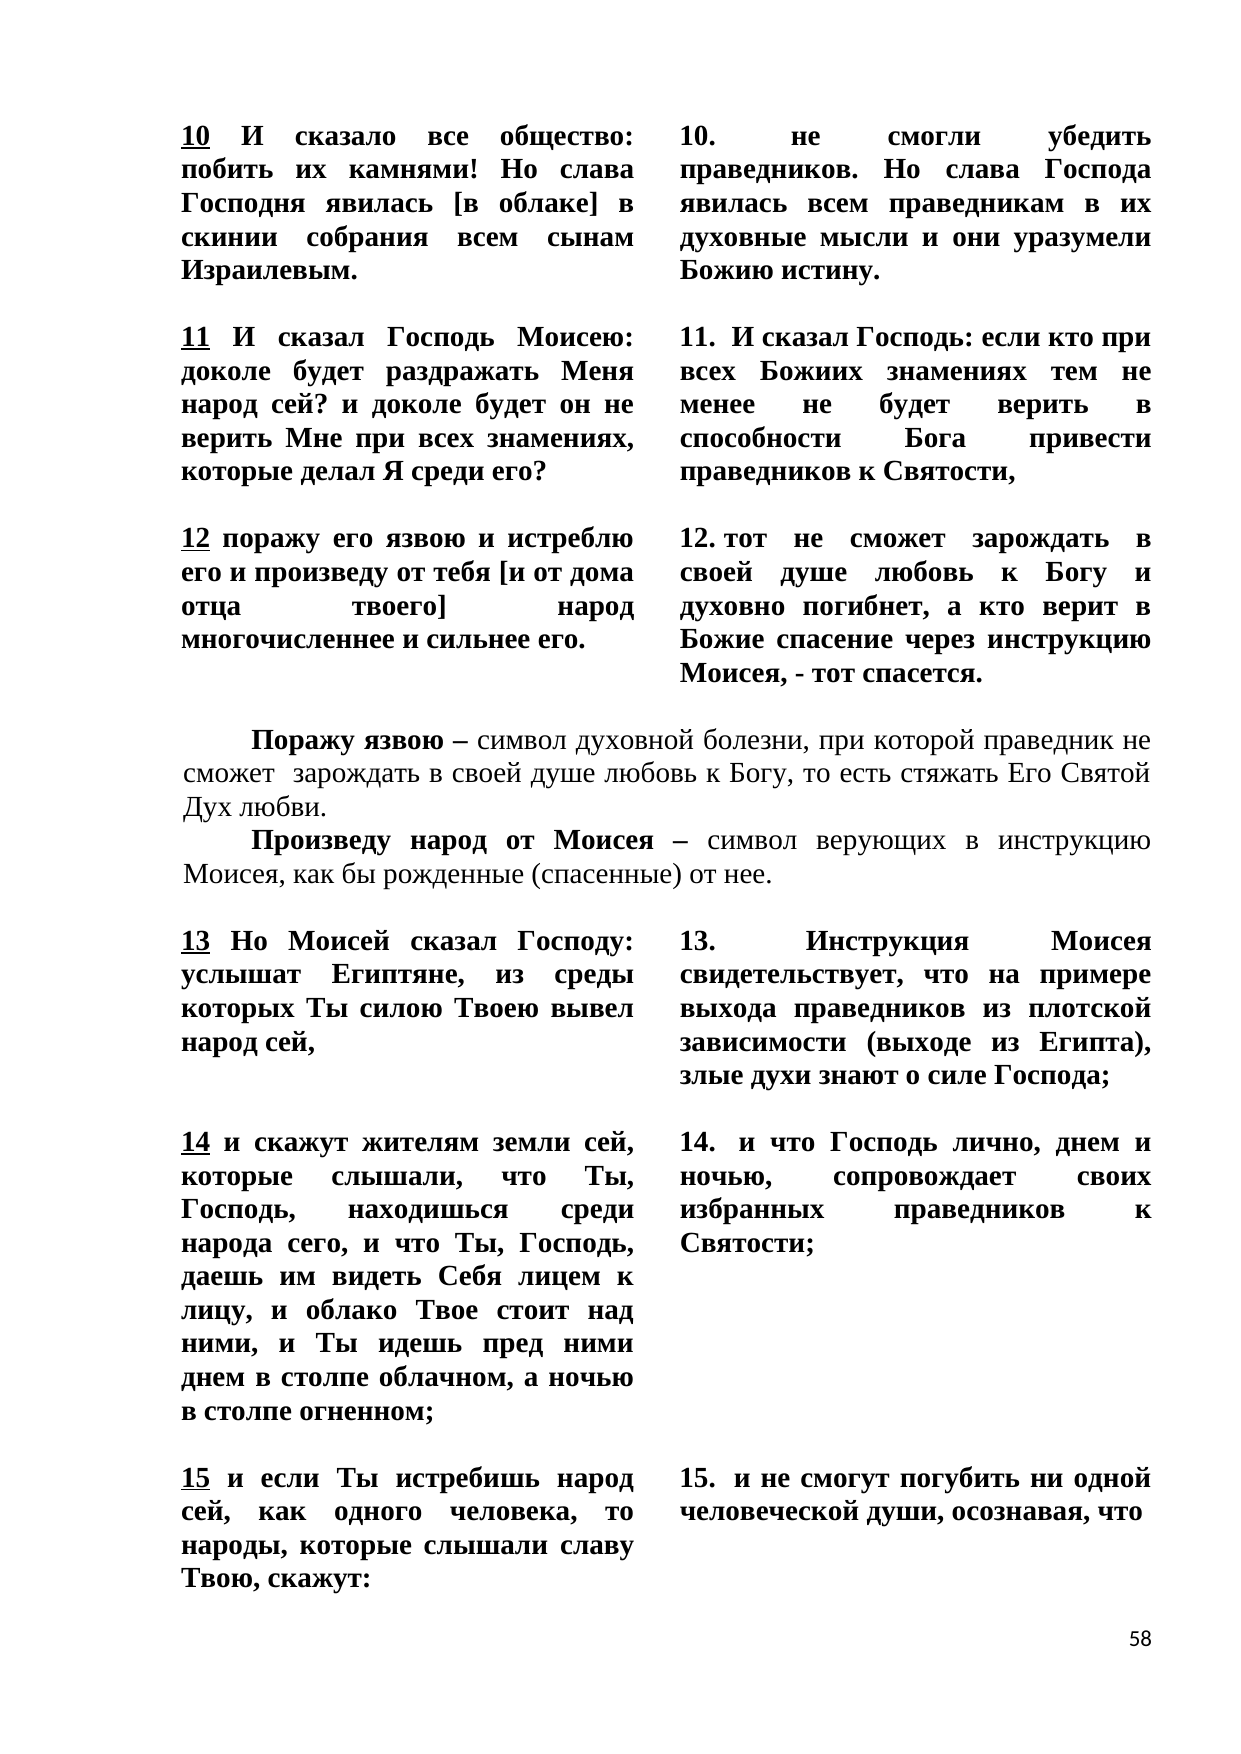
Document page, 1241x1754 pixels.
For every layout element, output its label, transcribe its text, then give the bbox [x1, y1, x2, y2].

table_cell 14 и скажут жителям земли сей, которые слышали, что Ты, Господь, находишься среди народа сего, и что Ты, Господь, даешь им видеть Себя лицем к лицу, и облако Твое стоит над ними, и Ты идешь пред ними днем в столпе облачном, а ночью в столпе огненном; [170, 1124, 666, 1460]
table_cell и что Господь лично, днем и ночью, сопровождает своих избранных праведников к Святости; [666, 1124, 1163, 1460]
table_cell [170, 1460, 666, 1594]
table_cell Инструкция Моисея свидетельствует, что на примере выхода праведников из плотской зависимости (выходе из Египта), злые духи знают о силе Господа; [666, 923, 1163, 1124]
table_cell 11 И сказал Господь Моисею: доколе будет раздражать Меня народ сей? и доколе будет он не верить Мне при всех знамениях, которые делал Я среди его? [170, 319, 666, 521]
table_cell не смогли убедить праведников. Но слава Господа явилась всем праведникам в их духовные мысли и они уразумели Божию истину. [666, 118, 1163, 319]
table_cell тот не сможет зарождать в своей душе любовь к Богу и духовно погибнет, а кто верит в Божие спасение через инструкцию Моисея, - тот спасется. [666, 521, 1163, 722]
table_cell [666, 1460, 1163, 1594]
table_cell 13 Но Моисей сказал Господу: услышат Египтяне, из среды которых Ты силою Твоею вывел народ сей, [170, 923, 666, 1124]
table_cell Поражу язвою – символ духовной болезни, при которой праведник не сможет зарождать в своей душе любовь к Богу, то есть стяжать Его Святой Дух любви. Произведу народ от Моисея – символ верующих в инструкцию Моисея, как бы рожденные (спасенные) от нее. [170, 722, 1163, 923]
table_cell И сказал Господь: если кто при всех Божиих знамениях тем не менее не будет верить в способности Бога привести праведников к Святости, [666, 319, 1163, 521]
table_cell 10 И сказало все общество: побить их камнями! Но слава Господня явилась [в облаке] в скинии собрания всем сынам Израилевым. [170, 118, 666, 319]
table_cell 12 поражу его язвою и истреблю его и произведу от тебя [и от дома отца твоего] народ многочисленнее и сильнее его. [170, 521, 666, 722]
